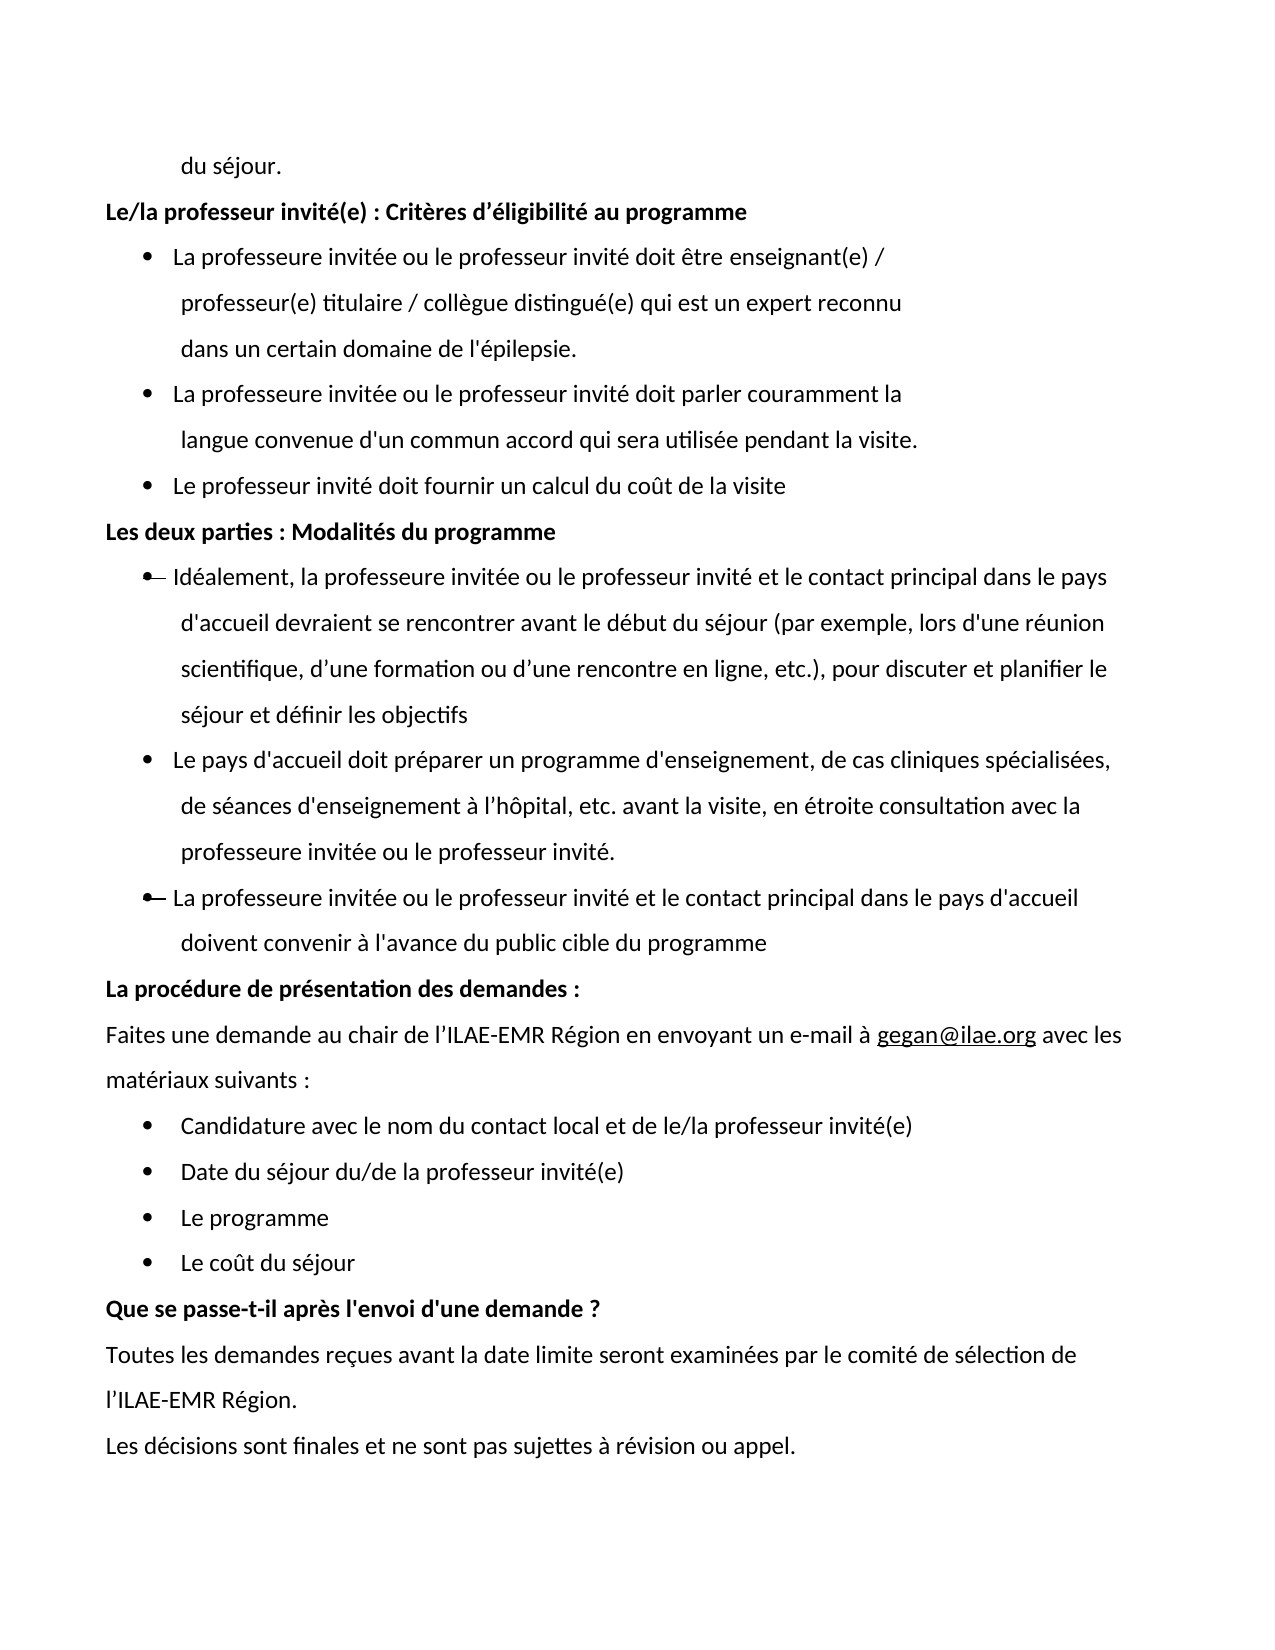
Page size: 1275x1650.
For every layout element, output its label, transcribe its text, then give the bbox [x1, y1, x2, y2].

list Le professeur invité doit fournir un calcul du coût de la visite [143, 470, 947, 501]
list Candidature avec le nom du contact local et de le/la professeur invité(e) [143, 1110, 1124, 1141]
list La professeure invitée ou le professeur invité et le contact principal dans le pays d'accueil doivent convenir à l'avance du public cible du programme [143, 882, 1124, 958]
text Toutes les demandes reçues avant la date limite seront examinées par le comité de sélection de l’ILAE-EMR Région. [106, 1339, 1124, 1415]
text Les deux parties : Modalités du programme [106, 516, 1124, 546]
text Les décisions sont finales et ne sont pas sujettes à révision ou appel. [106, 1430, 1124, 1461]
list La professeure invitée ou le professeur invité doit parler couramment la langue convenue d'un commun accord qui sera utilisée pendant la visite. [143, 379, 947, 455]
list Date du séjour du/de la professeur invité(e) [143, 1156, 1124, 1187]
list La professeure invitée ou le professeur invité doit être enseignant(e) / professeur(e) titulaire / collègue distingué(e) qui est un expert reconnu dans un certain domaine de l'épilepsie. [143, 241, 947, 363]
list Idéalement, la professeure invitée ou le professeur invité et le contact principal dans le pays d'accueil devraient se rencontrer avant le début du séjour (par exemple, lors d'une réunion scientifique, d’une formation ou d’une rencontre en ligne, etc.), pour discuter et planifier le séjour et définir les objectifs [143, 562, 1124, 729]
list Le coût du séjour [143, 1247, 1124, 1278]
text La procédure de présentation des demandes : [106, 973, 1124, 1004]
text Faites une demande au chair de l’ILAE-EMR Région en envoyant un e-mail à gegan@ilae.org avec les matériaux suivants : [106, 1019, 1124, 1095]
text Le/la professeur invité(e) : Critères d’éligibilité au programme [106, 196, 933, 226]
list Le pays d'accueil doit préparer un programme d'enseignement, de cas cliniques spécialisées, de séances d'enseignement à l’hôpital, etc. avant la visite, en étroite consultation avec la professeure invitée ou le professeur invité. [143, 744, 1124, 866]
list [143, 150, 947, 181]
text Que se passe-t-il après l'envoi d'une demande ? [106, 1293, 1124, 1324]
list Le programme [143, 1202, 1124, 1232]
